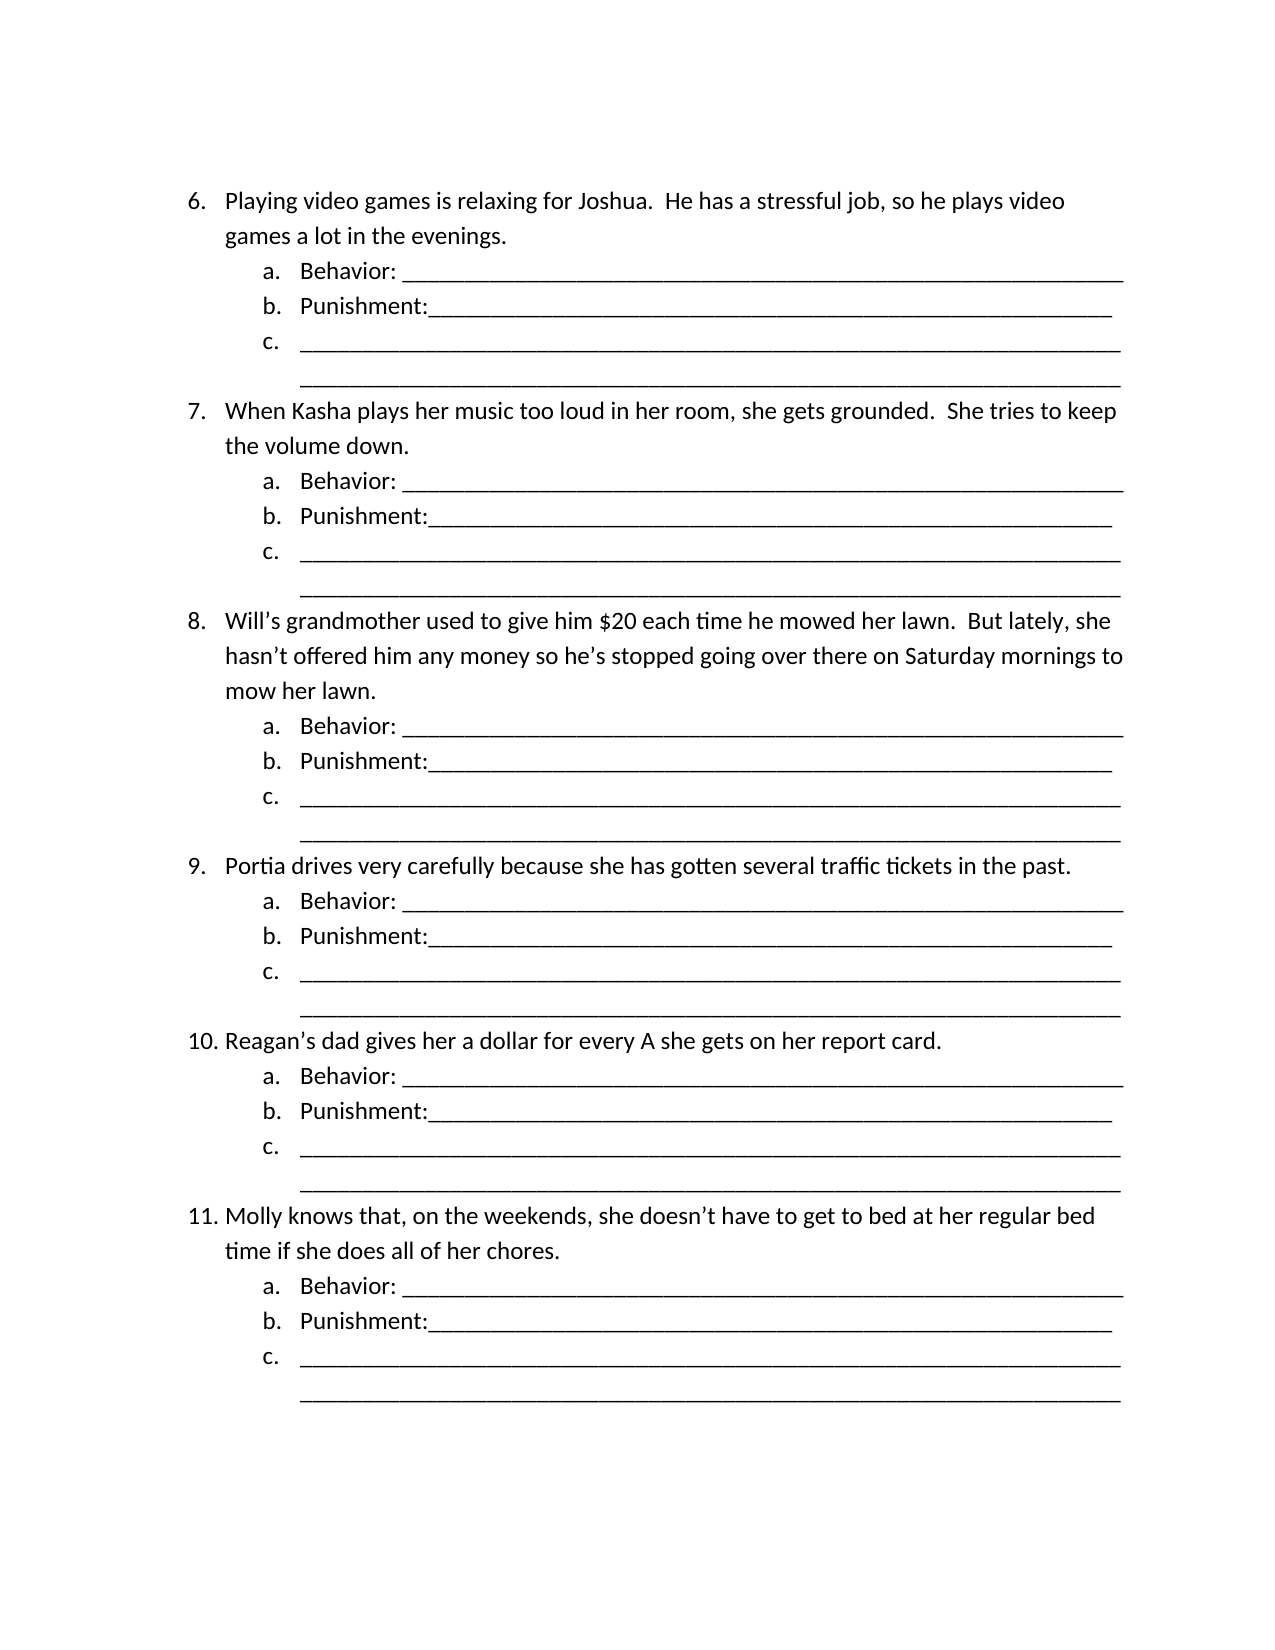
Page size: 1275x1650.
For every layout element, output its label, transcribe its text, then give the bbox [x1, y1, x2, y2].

list Behavior: __________________________________________________________ [262, 255, 1125, 286]
list Behavior: __________________________________________________________ [262, 1270, 1125, 1301]
list Portia drives very carefully because she has gotten several traffic tickets in the past. [187, 850, 1125, 881]
list Behavior: __________________________________________________________ [262, 1060, 1125, 1091]
list Punishment:_______________________________________________________ [262, 745, 1125, 776]
list Punishment:_______________________________________________________ [262, 1305, 1125, 1336]
list Behavior: __________________________________________________________ [262, 465, 1125, 496]
list ____________________________________________________________________________________________________________________________________ [262, 535, 1125, 601]
list Punishment:_______________________________________________________ [262, 1095, 1125, 1126]
list ____________________________________________________________________________________________________________________________________ [262, 1130, 1125, 1196]
list When Kasha plays her music too loud in her room, she gets grounded. She tries to keep the volume down. [187, 395, 1125, 461]
list Will’s grandmother used to give him $20 each time he mowed her lawn. But lately, she hasn’t offered him any money so he’s stopped going over there on Saturday mornings to mow her lawn. [187, 605, 1125, 706]
list ____________________________________________________________________________________________________________________________________ [262, 780, 1125, 846]
list Playing video games is relaxing for Joshua. He has a stressful job, so he plays video games a lot in the evenings. [187, 185, 1125, 251]
list Punishment:_______________________________________________________ [262, 920, 1125, 951]
list ____________________________________________________________________________________________________________________________________ [262, 325, 1125, 391]
list ____________________________________________________________________________________________________________________________________ [262, 955, 1125, 1021]
list Molly knows that, on the weekends, she doesn’t have to get to bed at her regular bed time if she does all of her chores. [187, 1200, 1125, 1266]
list Reagan’s dad gives her a dollar for every A she gets on her report card. [187, 1025, 1125, 1056]
list Punishment:_______________________________________________________ [262, 500, 1125, 531]
list ____________________________________________________________________________________________________________________________________ [262, 1340, 1125, 1406]
list Punishment:_______________________________________________________ [262, 290, 1125, 321]
list Behavior: __________________________________________________________ [262, 710, 1125, 741]
list Behavior: __________________________________________________________ [262, 885, 1125, 916]
